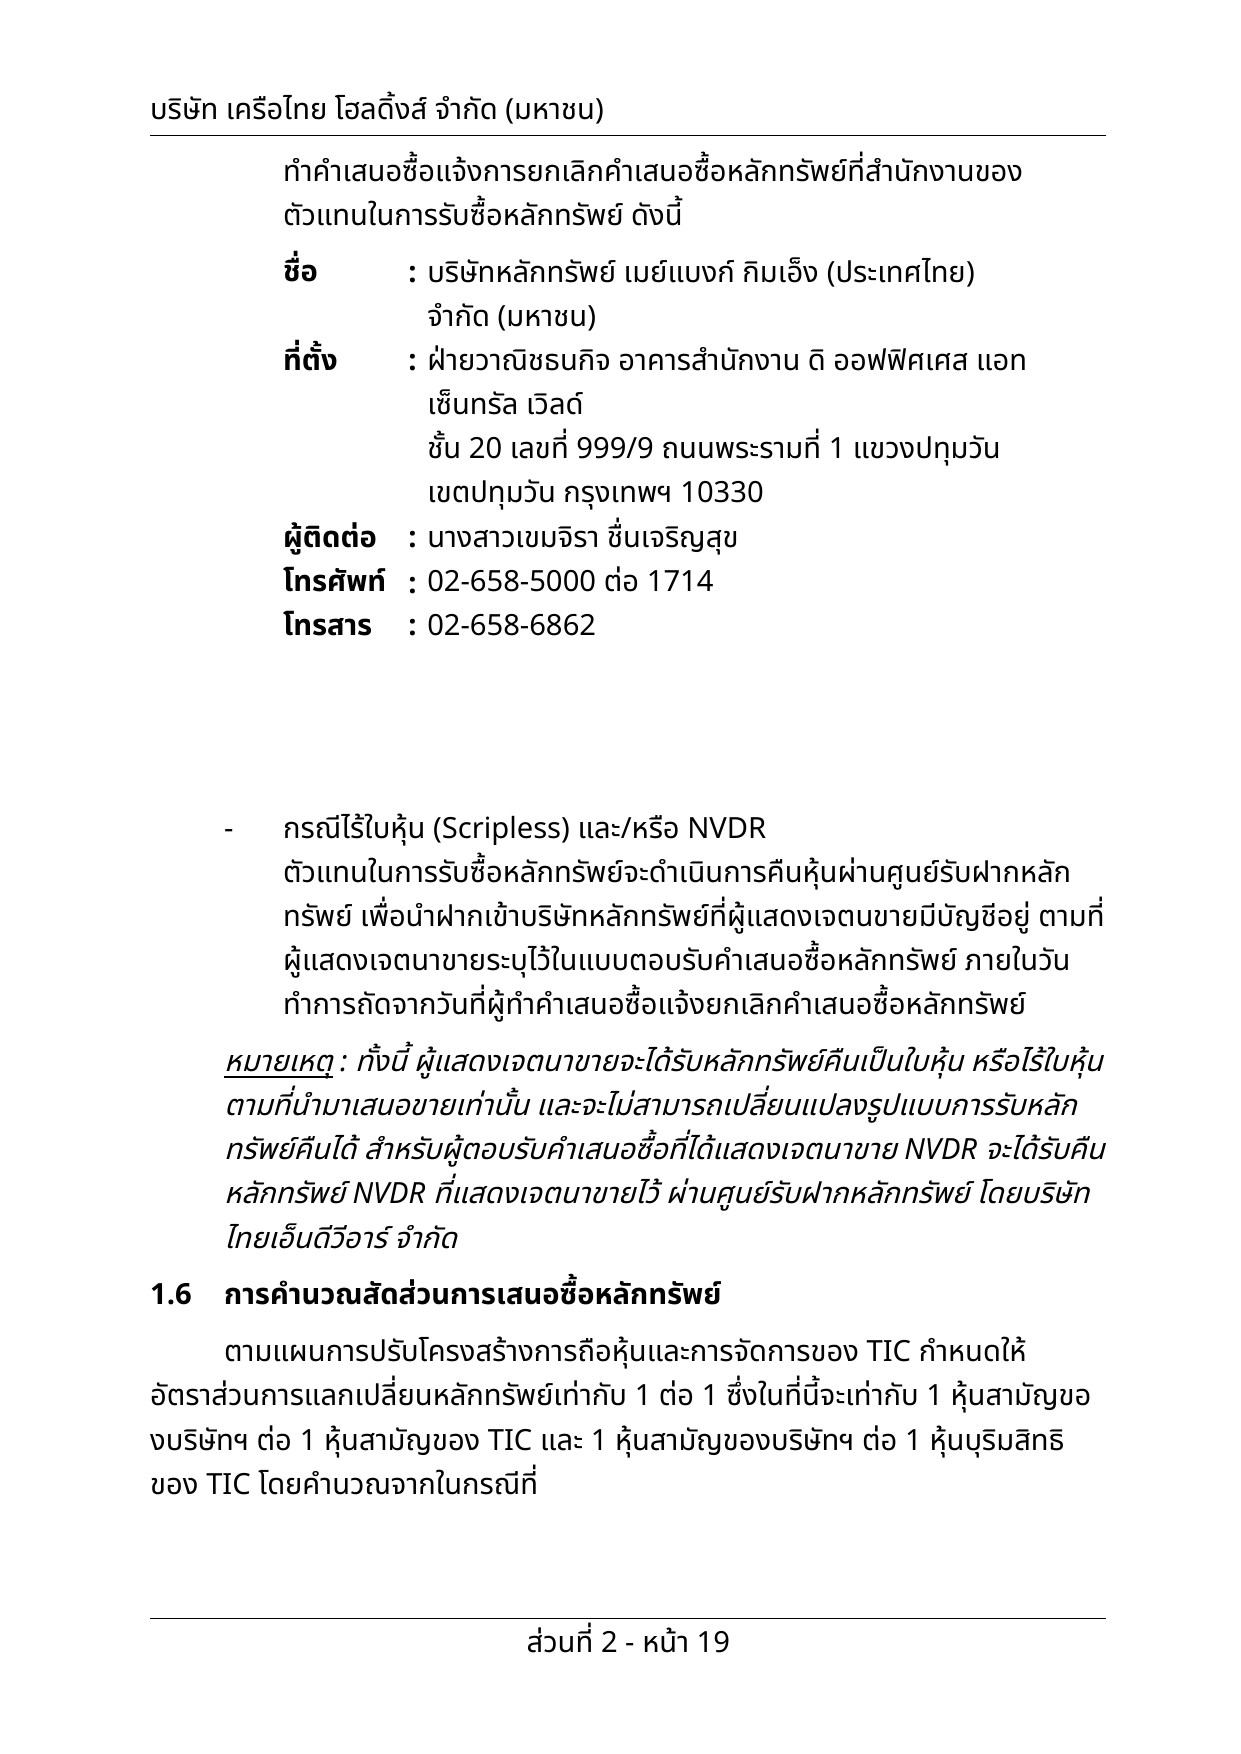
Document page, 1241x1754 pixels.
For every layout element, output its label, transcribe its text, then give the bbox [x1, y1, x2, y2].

table_cell : [398, 339, 427, 516]
table_cell : [398, 560, 427, 604]
text ตามแผนการปรับโครงสร้างการถือหุ้นและการจัดการของ TIC กำหนดให้อัตราส่วนการแลกเปลี่ยนหลักทรัพย์เท่ากับ 1 ต่อ 1 ซึ่งในที่นี้จะเท่ากับ 1 หุ้นสามัญของบริษัทฯ ต่อ 1 หุ้นสามัญของ TIC และ 1 หุ้นสามัญของบริษัทฯ ต่อ 1 หุ้นบุริมสิทธิของ TIC โดยคำนวณจากในกรณีที่ [150, 1330, 1106, 1507]
subtitle การคำนวณสัดส่วนการเสนอซื้อหลักทรัพย์ [150, 1274, 1106, 1318]
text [224, 150, 1106, 238]
table_cell : [398, 604, 427, 648]
text ตัวแทนในการรับซื้อหลักทรัพย์จะดำเนินการคืนหุ้นผ่านศูนย์รับฝากหลักทรัพย์ เพื่อนำฝากเข้าบริษัทหลักทรัพย์ที่ผู้แสดงเจตนขายมีบัญชีอยู่ ตามที่ผู้แสดงเจตนาขายระบุไว้ในแบบตอบรับคำเสนอซื้อหลักทรัพย์ ภายในวันทำการถัดจากวันที่ผู้ทำคำเสนอซื้อแจ้งยกเลิกคำเสนอซื้อหลักทรัพย์ [224, 851, 1106, 1028]
table_cell 02-658-5000 ต่อ 1714 [427, 560, 1036, 604]
table_cell 02-658-6862 [427, 604, 1036, 648]
table_header ชื่อ [283, 251, 397, 339]
table_header : [398, 251, 427, 339]
table_cell นางสาวเขมจิรา ชื่นเจริญสุข [427, 516, 1036, 560]
table_cell ที่ตั้ง [283, 339, 397, 516]
table_cell โทรศัพท์ [283, 560, 397, 604]
table_cell ผู้ติดต่อ [283, 516, 397, 560]
table_cell โทรสาร [283, 604, 397, 648]
table_cell ฝ่ายวาณิชธนกิจ อาคารสำนักงาน ดิ ออฟฟิศเศส แอท เซ็นทรัล เวิลด์ ชั้น 20 เลขที่ 999/9 ถนนพระรามที่ 1 แขวงปทุมวัน เขตปทุมวัน กรุงเทพฯ 10330 [427, 339, 1036, 516]
text หมายเหตุ : ทั้งนี้ ผู้แสดงเจตนาขายจะได้รับหลักทรัพย์คืนเป็นใบหุ้น หรือไร้ใบหุ้น ตามที่นำมาเสนอขายเท่านั้น และจะไม่สามารถเปลี่ยนแปลงรูปแบบการรับหลักทรัพย์คืนได้ สำหรับผู้ตอบรับคำเสนอซื้อที่ได้แสดงเจตนาขาย NVDR จะได้รับคืนหลักทรัพย์ NVDR ที่แสดงเจตนาขายไว้ ผ่านศูนย์รับฝากหลักทรัพย์ โดยบริษัท ไทยเอ็นดีวีอาร์ จำกัด [224, 1040, 1106, 1261]
text - กรณีไร้ใบหุ้น (Scripless) และ/หรือ NVDR [224, 807, 1106, 851]
table_cell : [398, 516, 427, 560]
table_header บริษัทหลักทรัพย์ เมย์แบงก์ กิมเอ็ง (ประเทศไทย) จำกัด (มหาชน) [427, 251, 1036, 339]
